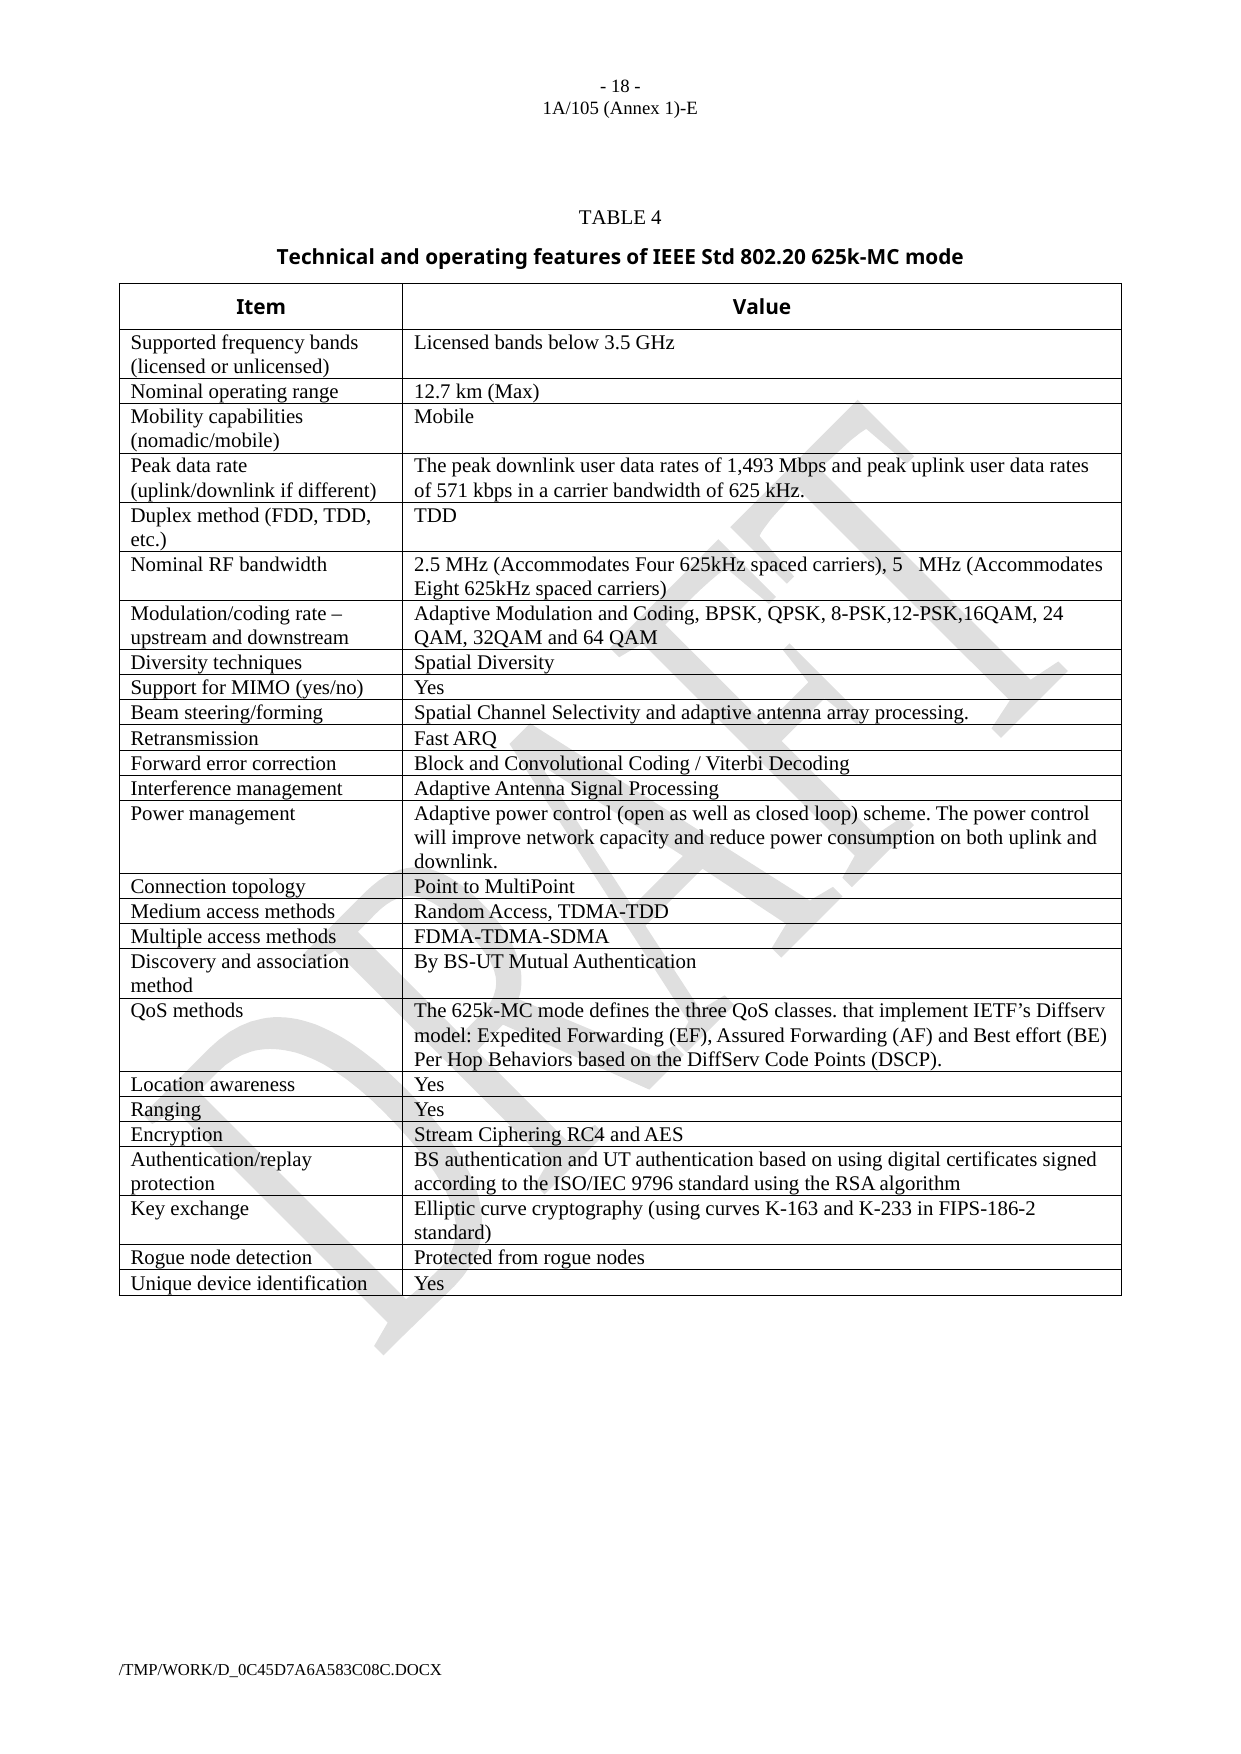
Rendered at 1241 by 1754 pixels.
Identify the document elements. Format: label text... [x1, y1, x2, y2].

table_cell Location awareness [120, 1072, 402, 1096]
table_header Item [120, 284, 402, 329]
table_cell Power management [120, 801, 402, 873]
title Technical and operating features of IEEE Std 802.20 625k-MC mode [118, 242, 1122, 270]
table_cell The peak downlink user data rates of 1,493 Mbps and peak uplink user data rates of 571 kbps in a carrier bandwidth of 625 kHz. [403, 454, 1121, 502]
table_cell Encryption [120, 1122, 402, 1146]
table_cell Ranging [120, 1097, 402, 1121]
text Table 4 [118, 205, 1122, 229]
table_cell The 625k-MC mode defines the three QoS classes. that implement IETF’s Diffserv model: Expedited Forwarding (EF), Assured Forwarding (AF) and Best effort (BE) Per Hop Behaviors based on the DiffServ Code Points (DSCP). [403, 999, 1121, 1071]
table_cell Modulation/coding rate – upstream and downstream [120, 601, 402, 649]
table_cell Key exchange [120, 1196, 402, 1244]
table_cell Peak data rate (uplink/downlink if different) [120, 454, 402, 502]
table_cell Connection topology [120, 874, 402, 898]
table_cell Nominal RF bandwidth [120, 552, 402, 600]
table_cell Adaptive power control (open as well as closed loop) scheme. The power control will improve network capacity and reduce power consumption on both uplink and downlink. [403, 801, 1121, 873]
table_cell Discovery and association method [120, 949, 402, 997]
table_header Value [403, 284, 1121, 329]
table_cell Mobile [403, 404, 1121, 452]
table_cell Rogue node detection [120, 1245, 402, 1269]
table_cell Stream Ciphering RC4 and AES [403, 1122, 1121, 1146]
table_cell Adaptive Modulation and Coding, BPSK, QPSK, 8-PSK,12-PSK,16QAM, 24 QAM, 32QAM and 64 QAM [403, 601, 1121, 649]
table_cell Duplex method (FDD, TDD, etc.) [120, 503, 402, 551]
table_cell Support for MIMO (yes/no) [120, 675, 402, 699]
table_cell Medium access methods [120, 899, 402, 923]
table_cell Unique device identification [120, 1270, 402, 1294]
table_cell 2.5 MHz (Accommodates Four 625kHz spaced carriers), 5 MHz (Accommodates Eight 625kHz spaced carriers) [403, 552, 1121, 600]
table_cell Licensed bands below 3.5 GHz [403, 330, 1121, 378]
table_cell Retransmission [120, 725, 402, 749]
table_cell TDD [403, 503, 1121, 551]
table_cell Mobility capabilities (nomadic/mobile) [120, 404, 402, 452]
table_cell Elliptic curve cryptography (using curves K-163 and K-233 in FIPS-186-2 standard) [403, 1196, 1121, 1244]
table_cell Spatial Channel Selectivity and adaptive antenna array processing. [403, 700, 1121, 724]
table_cell Protected from rogue nodes [403, 1245, 1121, 1269]
table_cell Forward error correction [120, 751, 402, 774]
table_cell Adaptive Antenna Signal Processing [403, 776, 1121, 800]
table_cell BS authentication and UT authentication based on using digital certificates signed according to the ISO/IEC 9796 standard using the RSA algorithm [403, 1147, 1121, 1195]
table_cell FDMA-TDMA-SDMA [403, 924, 1121, 948]
table_cell Random Access, TDMA-TDD [403, 899, 1121, 923]
table_cell Yes [403, 1270, 1121, 1294]
table_cell Spatial Diversity [403, 650, 1121, 674]
table_cell Supported frequency bands (licensed or unlicensed) [120, 330, 402, 378]
table_cell 12.7 km (Max) [403, 379, 1121, 403]
table_cell Block and Convolutional Coding / Viterbi Decoding [403, 751, 1121, 774]
table_cell Authentication/replay protection [120, 1147, 402, 1195]
table_cell Fast ARQ [403, 725, 1121, 749]
table_cell Yes [403, 1097, 1121, 1121]
table_cell Yes [403, 675, 1121, 699]
table_cell Point to MultiPoint [403, 874, 1121, 898]
table_cell Nominal operating range [120, 379, 402, 403]
table_cell Interference management [120, 776, 402, 800]
table_cell QoS methods [120, 999, 402, 1071]
table_cell By BS-UT Mutual Authentication [403, 949, 1121, 997]
table_cell Diversity techniques [120, 650, 402, 674]
table_cell Yes [403, 1072, 1121, 1096]
table_cell Beam steering/forming [120, 700, 402, 724]
table_cell Multiple access methods [120, 924, 402, 948]
